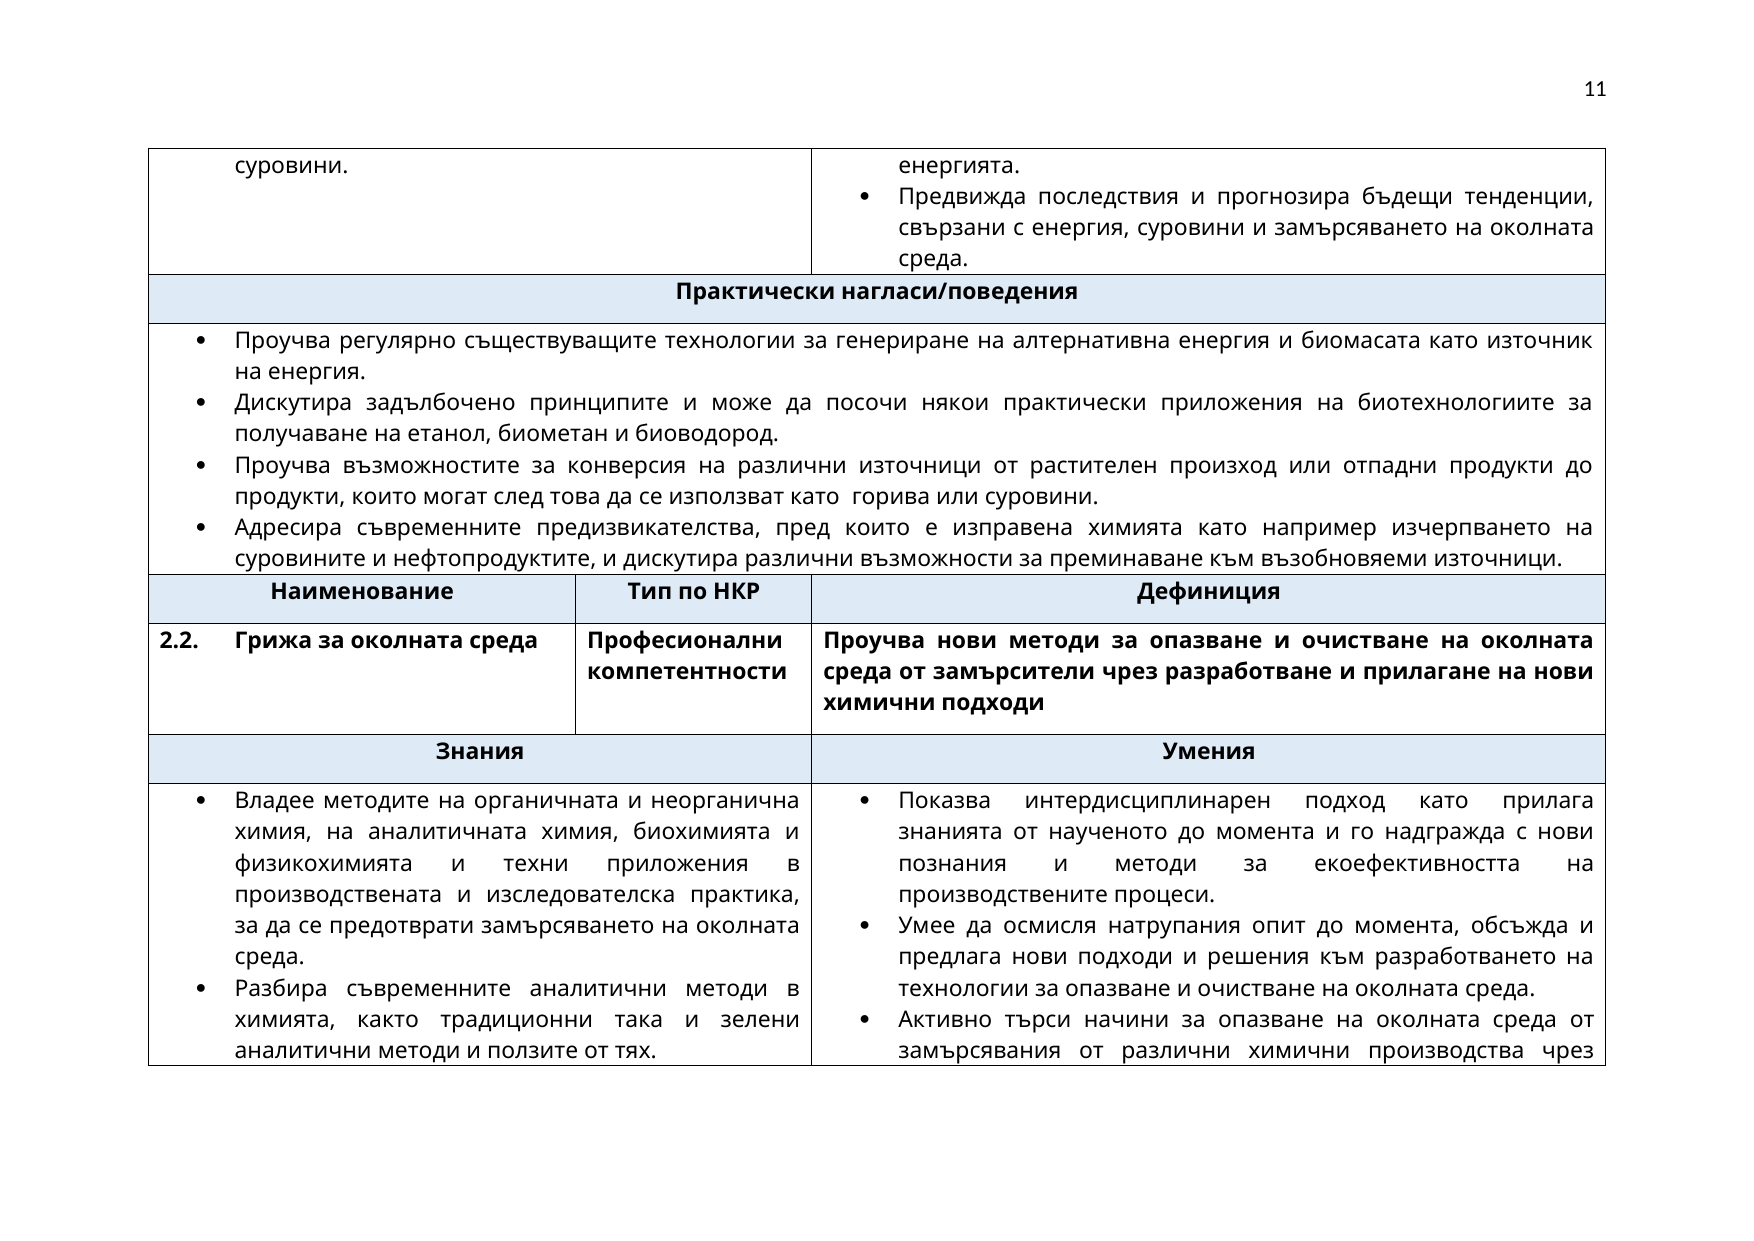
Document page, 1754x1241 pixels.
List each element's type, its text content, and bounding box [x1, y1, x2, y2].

table_cell Тип по НКР [576, 575, 811, 623]
table_cell Проучва регулярно съществуващите технологии за генериране на алтернативна енергия и биомасата като източник на енергия. Дискутира задълбочено принципите и може да посочи някои практически приложения на биотехнологиите за получаване на етанол, биометан и биоводород. Проучва възможностите за конверсия на различни източници от растителен произход или отпадни продукти до продукти, които могат след това да се използват като горива или суровини. Адресира съвременните предизвикателства, пред които е изправена химията като например изчерпването на суровините и нефтопродуктите, и дискутира различни възможности за преминаване към възобновяеми източници. [149, 324, 1605, 574]
table_cell Дефиниция [812, 575, 1605, 623]
table_cell Практически нагласи/поведения [149, 275, 1605, 323]
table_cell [812, 149, 1605, 274]
table_cell Наименование [149, 575, 575, 623]
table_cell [812, 784, 1605, 1065]
table_cell Грижа за околната среда [149, 624, 575, 734]
table_cell Знания [149, 735, 811, 783]
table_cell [149, 784, 811, 1065]
table_cell Професионални компетентности [576, 624, 811, 734]
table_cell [149, 149, 811, 274]
table_cell Умения [812, 735, 1605, 783]
table_cell Проучва нови методи за опазване и очистване на околната среда от замърсители чрез разработване и прилагане на нови химични подходи [812, 624, 1605, 734]
